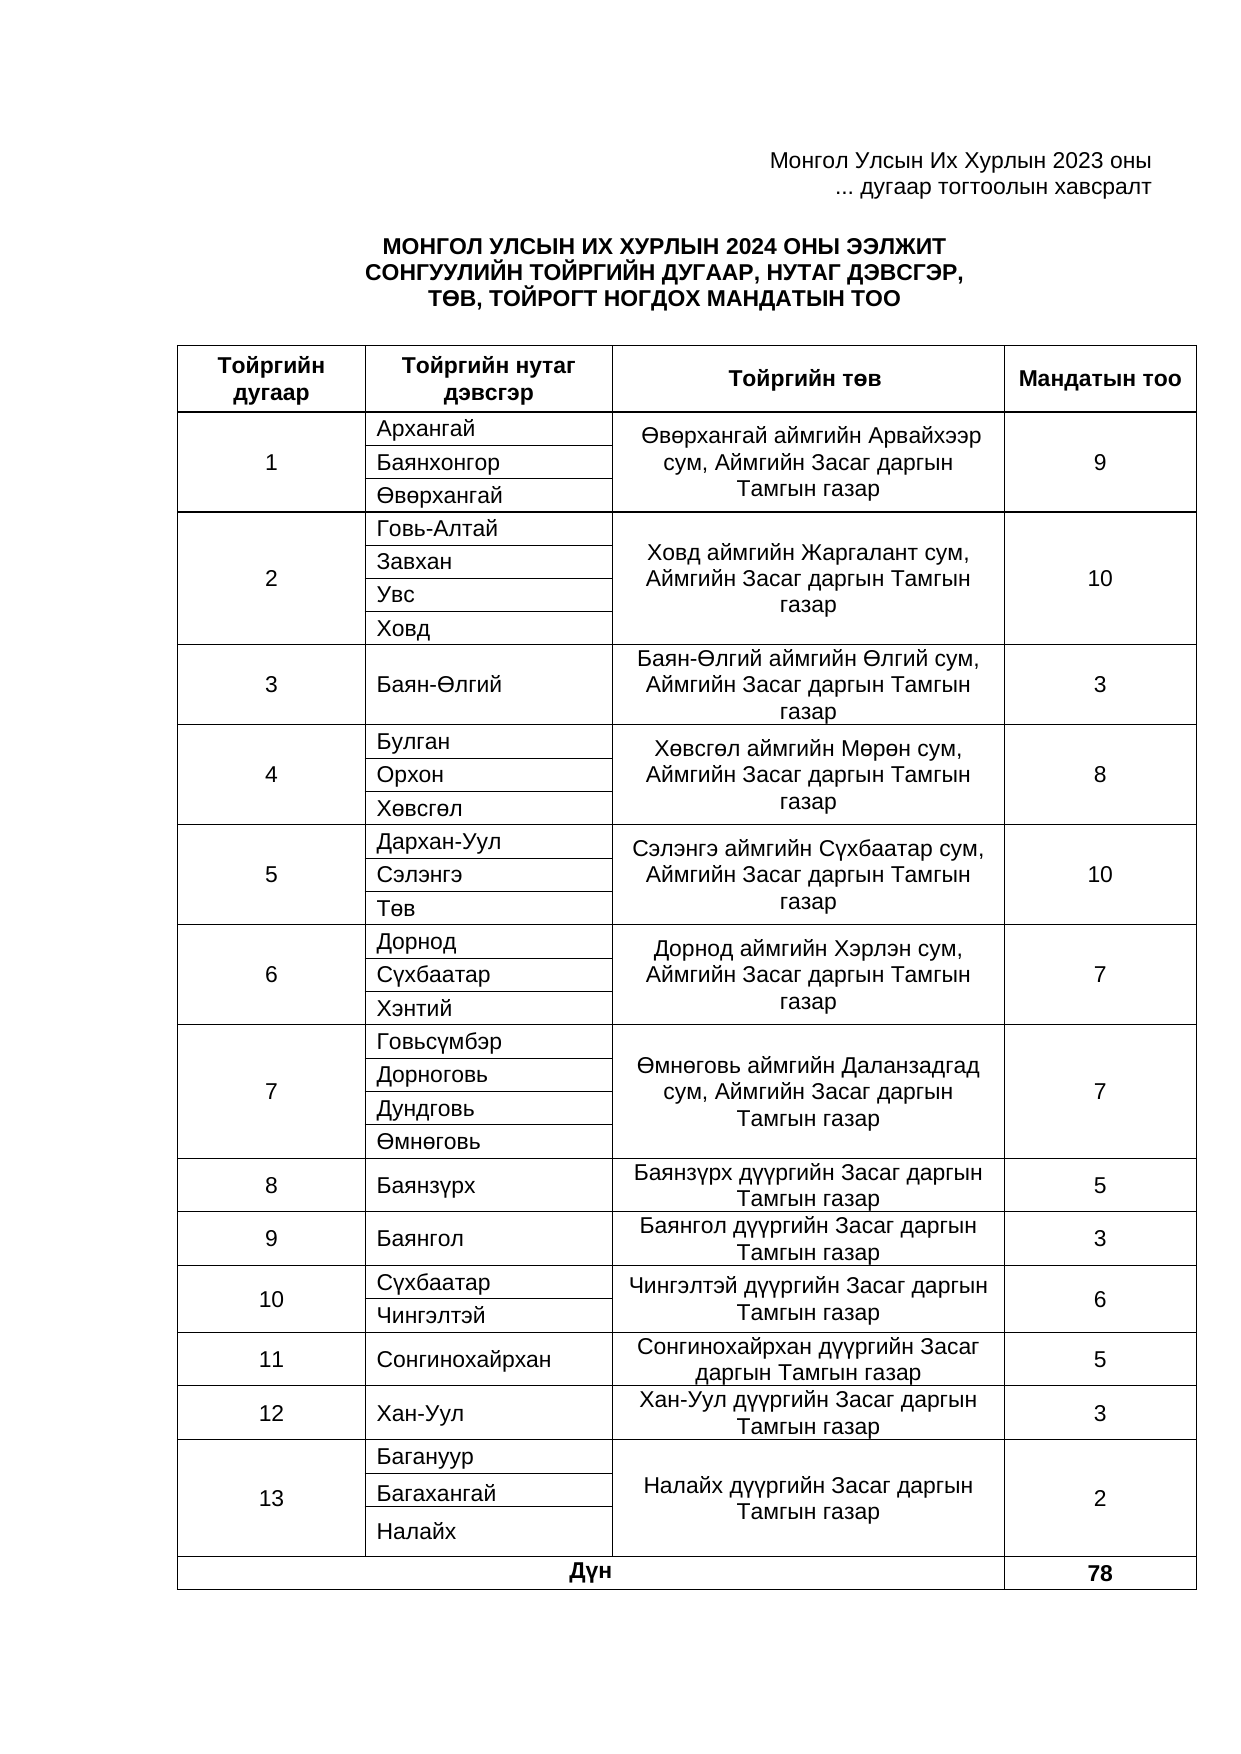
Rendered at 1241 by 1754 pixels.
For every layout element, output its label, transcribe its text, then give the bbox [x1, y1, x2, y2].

text ... дугаар тогтоолын хавсралт [177, 173, 1152, 199]
table_cell 8 [178, 1159, 365, 1211]
table_cell 7 [1005, 925, 1196, 1024]
table_cell 8 [1005, 725, 1196, 824]
table_cell Хан-Уул дүүргийн Засаг даргын Тамгын газар [613, 1386, 1004, 1439]
table_cell Дорноговь [366, 1059, 612, 1091]
table_cell Баянзүрх [366, 1159, 612, 1211]
table_cell Сэлэнгэ аймгийн Сүхбаатар сум, Аймгийн Засаг даргын Тамгын газар [613, 825, 1004, 924]
table_cell 10 [1005, 513, 1196, 644]
table_cell 3 [1005, 1212, 1196, 1265]
table_cell Баянхонгор [366, 446, 612, 478]
table_cell 12 [178, 1386, 365, 1439]
table_cell 5 [1005, 1333, 1196, 1385]
table_cell Баянзүрх дүүргийн Засаг даргын Тамгын газар [613, 1159, 1004, 1211]
text Монгол Улсын Их Хурлын 2023 оны [177, 147, 1152, 173]
table_cell 9 [1005, 413, 1196, 511]
text МОНГОЛ УЛСЫН ИХ ХУРЛЫН 2024 ОНЫ ЭЭЛЖИТ [177, 233, 1152, 259]
table_cell Сонгинохайрхан дүүргийн Засаг даргын Тамгын газар [613, 1333, 1004, 1385]
table_cell Дүн [178, 1557, 1004, 1589]
table_cell 3 [178, 645, 365, 724]
table_cell Налайх дүүргийн Засаг даргын Тамгын газар [613, 1440, 1004, 1556]
table_cell 2 [1005, 1440, 1196, 1556]
table_cell 11 [178, 1333, 365, 1385]
table_header Тойргийн нутаг дэвсгэр [366, 346, 612, 411]
table_cell Орхон [366, 759, 612, 791]
table_cell 10 [178, 1266, 365, 1332]
table_cell Сүхбаатар [366, 959, 612, 991]
table_cell 5 [178, 825, 365, 924]
table_cell Чингэлтэй дүүргийн Засаг даргын Тамгын газар [613, 1266, 1004, 1332]
table_cell 1 [178, 413, 365, 511]
table_cell Сэлэнгэ [366, 859, 612, 891]
table_header Тойргийн төв [613, 346, 1004, 411]
table_cell 7 [1005, 1025, 1196, 1157]
table_cell Сүхбаатар [366, 1266, 612, 1298]
table_cell Булган [366, 725, 612, 757]
table_cell 13 [178, 1440, 365, 1556]
table_cell 3 [1005, 645, 1196, 724]
table_cell Хан-Уул [366, 1386, 612, 1439]
table_cell Ховд [366, 612, 612, 644]
table_cell Хэнтий [366, 992, 612, 1024]
table_header Тойргийн дугаар [178, 346, 365, 411]
table_cell Баянгол [366, 1212, 612, 1265]
table_cell Багахангай [366, 1474, 612, 1506]
table_cell Дундговь [366, 1092, 612, 1124]
table_cell 5 [1005, 1159, 1196, 1211]
table_cell Говь-Алтай [366, 513, 612, 545]
text ТӨВ, ТОЙРОГТ НОГДОХ МАНДАТЫН ТОО [177, 285, 1152, 312]
table_cell Архангай [366, 413, 612, 445]
table_cell Налайх [366, 1507, 612, 1556]
table_cell 4 [178, 725, 365, 824]
table_cell 7 [178, 1025, 365, 1157]
table_cell Сонгинохайрхан [366, 1333, 612, 1385]
table_cell Ховд аймгийн Жаргалант сум, Аймгийн Засаг даргын Тамгын газар [613, 513, 1004, 644]
table_cell Төв [366, 892, 612, 924]
table_cell Чингэлтэй [366, 1299, 612, 1332]
table_cell Говьсүмбэр [366, 1025, 612, 1057]
table_cell 10 [1005, 825, 1196, 924]
table_cell Хөвсгөл аймгийн Мөрөн сум, Аймгийн Засаг даргын Тамгын газар [613, 725, 1004, 824]
table_cell Баянгол дүүргийн Засаг даргын Тамгын газар [613, 1212, 1004, 1265]
table_cell 2 [178, 513, 365, 644]
table_cell Дархан-Уул [366, 825, 612, 857]
table_cell Увс [366, 579, 612, 611]
table_cell 9 [178, 1212, 365, 1265]
table_cell 78 [1005, 1557, 1196, 1589]
table_cell Багануур [366, 1440, 612, 1472]
table_cell 6 [178, 925, 365, 1024]
table_cell Баян-Өлгий аймгийн Өлгий сум, Аймгийн Засаг даргын Тамгын газар [613, 645, 1004, 724]
table_cell Дорнод аймгийн Хэрлэн сум, Аймгийн Засаг даргын Тамгын газар [613, 925, 1004, 1024]
table_cell Хөвсгөл [366, 792, 612, 824]
table_cell Өвөрхангай аймгийн Арвайхээр сум, Аймгийн Засаг даргын Тамгын газар [613, 413, 1004, 511]
table_cell Дорнод [366, 925, 612, 957]
table_cell Өвөрхангай [366, 479, 612, 511]
table_cell Өмнөговь [366, 1125, 612, 1157]
table_cell 6 [1005, 1266, 1196, 1332]
table_cell Завхан [366, 546, 612, 577]
table_cell Өмнөговь аймгийн Даланзадгад сум, Аймгийн Засаг даргын Тамгын газар [613, 1025, 1004, 1157]
table_cell Баян-Өлгий [366, 645, 612, 724]
table_header Мандатын тоо [1005, 346, 1196, 411]
table_cell 3 [1005, 1386, 1196, 1439]
text СОНГУУЛИЙН ТОЙРГИЙН ДУГААР, НУТАГ ДЭВСГЭР, [177, 259, 1152, 285]
